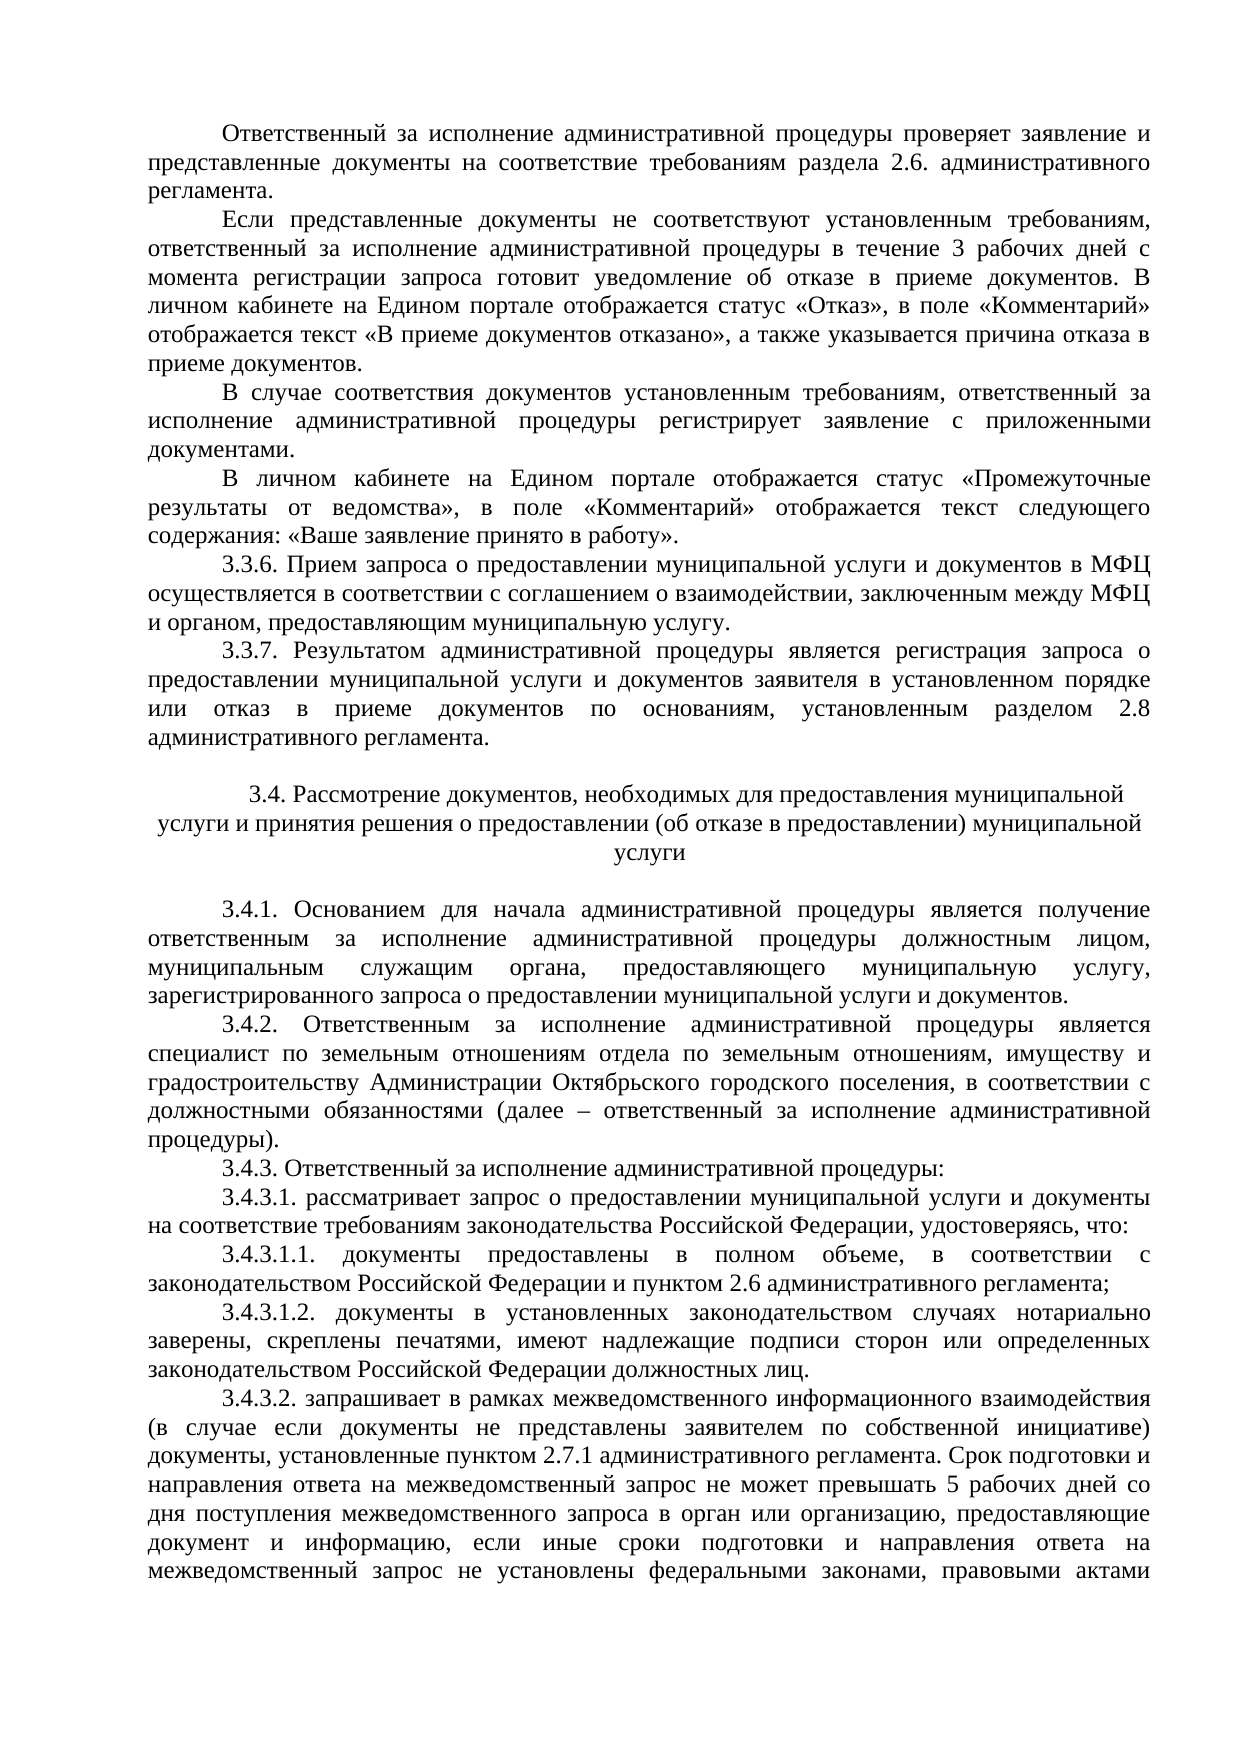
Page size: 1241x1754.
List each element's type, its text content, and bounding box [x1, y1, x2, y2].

text 3.4.1. Основанием для начала административной процедуры является получение ответственным за исполнение административной процедуры должностным лицом, муниципальным служащим органа, предоставляющего муниципальную услугу, зарегистрированного запроса о предоставлении муниципальной услуги и документов. [148, 894, 1152, 1009]
text 3.3.7. Результатом административной процедуры является регистрация запроса о предоставлении муниципальной услуги и документов заявителя в установленном порядке или отказ в приеме документов по основаниям, установленным разделом 2.8 административного регламента. [148, 636, 1152, 751]
text Ответственный за исполнение административной процедуры проверяет заявление и представленные документы на соответствие требованиям раздела 2.6. административного регламента. [148, 118, 1152, 204]
text 3.4.3.1.2. документы в установленных законодательством случаях нотариально заверены, скреплены печатями, имеют надлежащие подписи сторон или определенных законодательством Российской Федерации должностных лиц. [148, 1297, 1152, 1383]
text 3.4.3.1. рассматривает запрос о предоставлении муниципальной услуги и документы на соответствие требованиям законодательства Российской Федерации, удостоверяясь, что: [148, 1182, 1152, 1239]
text Если представленные документы не соответствуют установленным требованиям, ответственный за исполнение административной процедуры в течение 3 рабочих дней с момента регистрации запроса готовит уведомление об отказе в приеме документов. В личном кабинете на Едином портале отображается статус «Отказ», в поле «Комментарий» отображается текст «В приеме документов отказано», а также указывается причина отказа в приеме документов. [148, 204, 1152, 377]
text 3.4.2. Ответственным за исполнение административной процедуры является специалист по земельным отношениям отдела по земельным отношениям, имуществу и градостроительству Администрации Октябрьского городского поселения, в соответствии с должностными обязанностями (далее – ответственный за исполнение административной процедуры). [148, 1009, 1152, 1153]
text 3.4.3. Ответственный за исполнение административной процедуры: [148, 1153, 1152, 1182]
text 3.4.3.1.1. документы предоставлены в полном объеме, в соответствии с законодательством Российской Федерации и пунктом 2.6 административного регламента; [148, 1239, 1152, 1297]
text 3.3.6. Прием запроса о предоставлении муниципальной услуги и документов в МФЦ осуществляется в соответствии с соглашением о взаимодействии, заключенным между МФЦ и органом, предоставляющим муниципальную услугу. [148, 549, 1152, 636]
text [148, 1383, 1152, 1584]
text В личном кабинете на Едином портале отображается статус «Промежуточные результаты от ведомства», в поле «Комментарий» отображается текст следующего содержания: «Ваше заявление принято в работу». [148, 463, 1152, 549]
text 3.4. Рассмотрение документов, необходимых для предоставления муниципальной услуги и принятия решения о предоставлении (об отказе в предоставлении) муниципальной услуги [148, 779, 1152, 866]
text В случае соответствия документов установленным требованиям, ответственный за исполнение административной процедуры регистрирует заявление с приложенными документами. [148, 377, 1152, 463]
